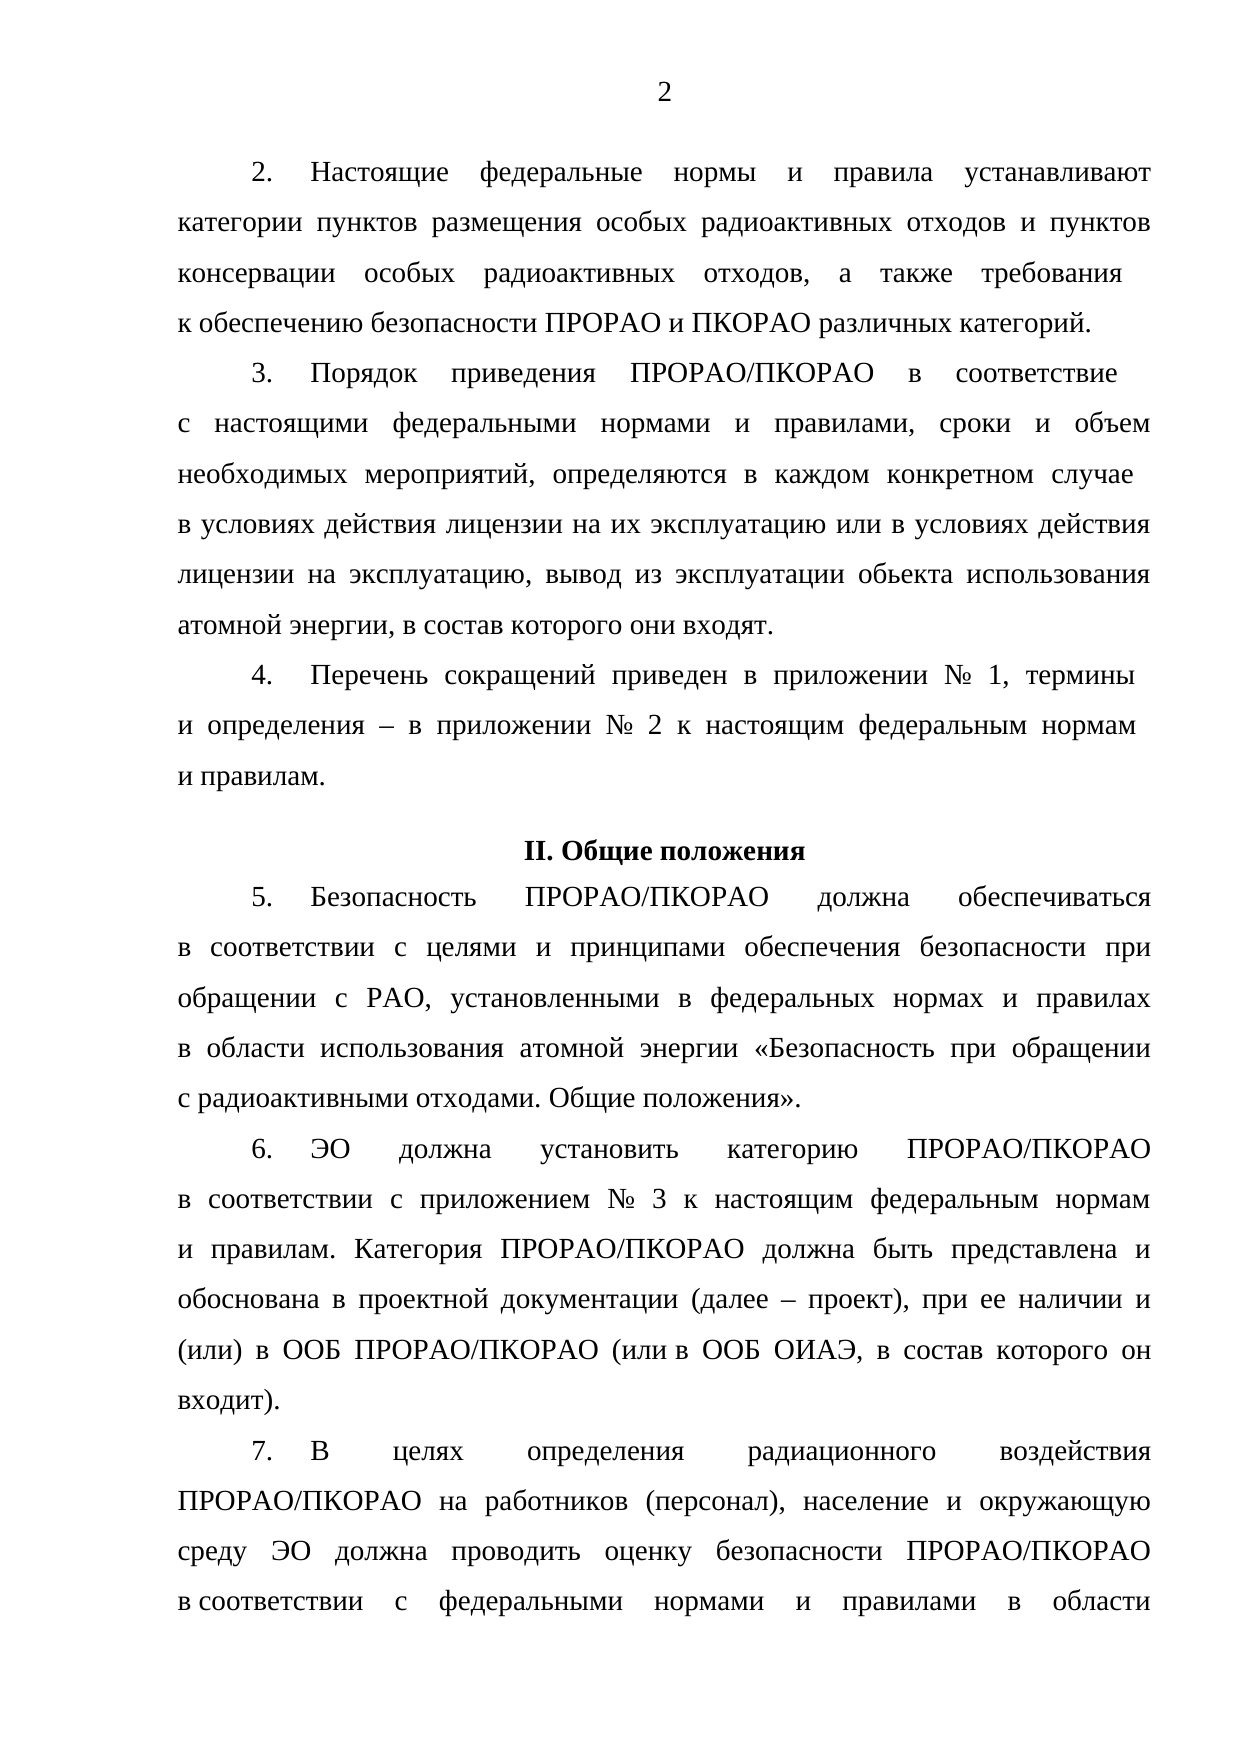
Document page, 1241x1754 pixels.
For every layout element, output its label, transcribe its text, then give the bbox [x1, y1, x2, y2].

text Безопасность ПРОРАО/ПКОРАО должна обеспечиваться в соответствии с целями и принципами обеспечения безопасности при обращении с РАО, установленными в федеральных нормах и правилах в области использования атомной энергии «Безопасность при обращении с радиоактивными отходами. Общие положения». [177, 879, 1152, 1114]
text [177, 1433, 1152, 1617]
text ЭО должна установить категорию ПРОРАО/ПКОРАО в соответствии с приложением № 3 к настоящим федеральным нормам и правилам. Категория ПРОРАО/ПКОРАО должна быть представлена и обоснована в проектной документации (далее – проект), при ее наличии и (или) в ООБ ПРОРАО/ПКОРАО (или в ООБ ОИАЭ, в состав которого он входит). [177, 1131, 1152, 1416]
text Порядок приведения ПРОРАО/ПКОРАО в соответствие с настоящими федеральными нормами и правилами, сроки и объем необходимых мероприятий, определяются в каждом конкретном случае в условиях действия лицензии на их эксплуатацию или в условиях действия лицензии на эксплуатацию, вывод из эксплуатации обьекта использования атомной энергии, в состав которого они входят. [177, 355, 1152, 640]
subtitle II. Общие положения [177, 833, 1152, 867]
text Перечень сокращений приведен в приложении № 1, термины и определения – в приложении № 2 к настоящим федеральным нормам и правилам. [177, 657, 1152, 791]
text Настоящие федеральные нормы и правила устанавливают категории пунктов размещения особых радиоактивных отходов и пунктов консервации особых радиоактивных отходов, а также требования к обеспечению безопасности ПРОРАО и ПКОРАО различных категорий. [177, 154, 1152, 338]
